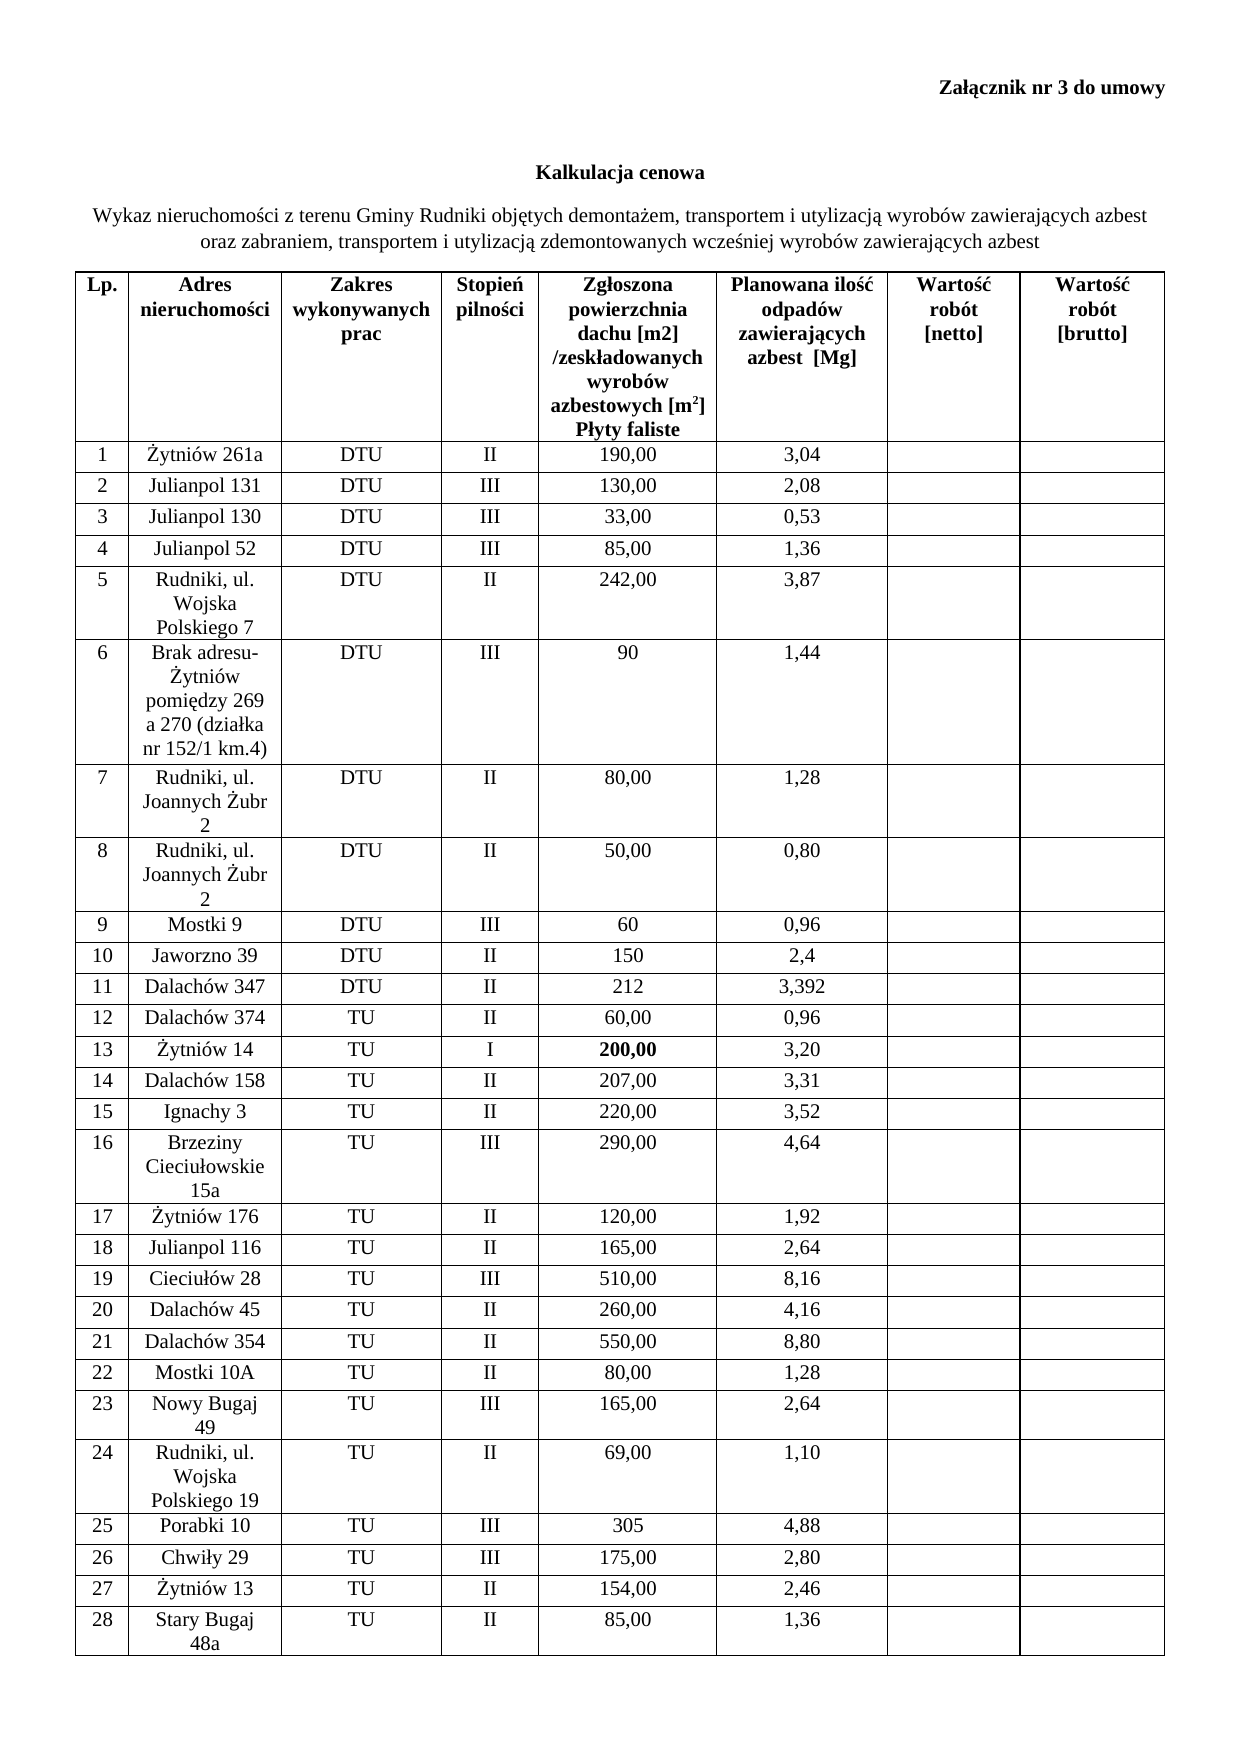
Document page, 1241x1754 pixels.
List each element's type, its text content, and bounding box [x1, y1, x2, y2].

table_header Lp. [76, 273, 128, 441]
table_cell Rudniki, ul. Joannych Żubr 2 [129, 765, 281, 837]
table_cell DTU [282, 473, 441, 503]
text Wykaz nieruchomości z terenu Gminy Rudniki objętych demontażem, transportem i utylizacją wyrobów zawierających azbest oraz zabraniem, transportem i utylizacją zdemontowanych wcześniej wyrobów zawierających azbest [75, 203, 1165, 253]
table_cell Mostki 9 [129, 912, 281, 942]
table_cell Jaworzno 39 [129, 943, 281, 973]
table_cell [1021, 1297, 1164, 1327]
table_cell 2,64 [717, 1235, 887, 1265]
table_cell [1021, 838, 1164, 911]
table_cell [888, 640, 1019, 764]
table_cell 8 [76, 838, 128, 911]
table_cell TU [282, 1514, 441, 1544]
table_cell 3,392 [717, 974, 887, 1004]
table_cell 23 [76, 1391, 128, 1439]
table_cell [1021, 1440, 1164, 1512]
table_cell II [442, 943, 538, 973]
table_cell II [442, 442, 538, 472]
table_cell Chwiły 29 [129, 1545, 281, 1575]
table_cell 50,00 [539, 838, 716, 911]
table_cell TU [282, 1297, 441, 1327]
table_cell Dalachów 354 [129, 1329, 281, 1359]
table_cell III [442, 1130, 538, 1202]
table_cell TU [282, 1329, 441, 1359]
table_cell III [442, 536, 538, 566]
table_cell 0,53 [717, 504, 887, 534]
table_cell 5 [76, 567, 128, 639]
table_cell 1 [76, 442, 128, 472]
table_cell 1,44 [717, 640, 887, 764]
table_cell DTU [282, 765, 441, 837]
table_cell [888, 912, 1019, 942]
table_cell Żytniów 261a [129, 442, 281, 472]
table_cell II [442, 1068, 538, 1098]
table_header Stopień pilności [442, 273, 538, 441]
table_cell [888, 567, 1019, 639]
text Kalkulacja cenowa [75, 160, 1165, 184]
table_cell DTU [282, 943, 441, 973]
table_header Planowana ilość odpadów zawierających azbest [Mg] [717, 273, 887, 441]
table_cell TU [282, 1576, 441, 1606]
table_cell [1021, 1576, 1164, 1606]
table_cell TU [282, 1545, 441, 1575]
table_cell Nowy Bugaj 49 [129, 1391, 281, 1439]
table_cell [1021, 536, 1164, 566]
table_cell TU [282, 1204, 441, 1234]
table_cell 200,00 [539, 1037, 716, 1067]
table_cell Cieciułów 28 [129, 1266, 281, 1296]
table_cell Julianpol 131 [129, 473, 281, 503]
table_cell 3,20 [717, 1037, 887, 1067]
table_cell III [442, 640, 538, 764]
table_cell [888, 504, 1019, 534]
table_cell DTU [282, 442, 441, 472]
table_cell Brzeziny Cieciułowskie 15a [129, 1130, 281, 1202]
table_cell 85,00 [539, 536, 716, 566]
table_cell TU [282, 1037, 441, 1067]
table_cell 12 [76, 1005, 128, 1036]
table_cell [1021, 567, 1164, 639]
table_cell [1021, 1329, 1164, 1359]
table_cell III [442, 1514, 538, 1544]
table_cell III [442, 1545, 538, 1575]
table_cell DTU [282, 912, 441, 942]
table_cell II [442, 1329, 538, 1359]
table_cell 1,36 [717, 536, 887, 566]
table_cell [888, 1576, 1019, 1606]
table_cell II [442, 1440, 538, 1512]
table_cell 25 [76, 1514, 128, 1544]
table_cell Julianpol 52 [129, 536, 281, 566]
table_cell [888, 1297, 1019, 1327]
table_cell 0,96 [717, 912, 887, 942]
text Załącznik nr 3 do umowy [75, 75, 1165, 99]
table_cell II [442, 1607, 538, 1655]
table_cell [1021, 1037, 1164, 1067]
table_cell [1021, 1068, 1164, 1098]
table_cell 2,08 [717, 473, 887, 503]
table_cell 4,88 [717, 1514, 887, 1544]
table_cell 11 [76, 974, 128, 1004]
table_cell 1,36 [717, 1607, 887, 1655]
table_cell Brak adresu-Żytniów pomiędzy 269 a 270 (działka nr 152/1 km.4) [129, 640, 281, 764]
table_cell [1021, 640, 1164, 764]
table_cell Żytniów 176 [129, 1204, 281, 1234]
table_cell I [442, 1037, 538, 1067]
table_cell TU [282, 1607, 441, 1655]
table_cell II [442, 1297, 538, 1327]
table_cell [888, 1099, 1019, 1129]
table_cell [888, 1607, 1019, 1655]
table_cell Rudniki, ul. Wojska Polskiego 19 [129, 1440, 281, 1512]
table_cell 3,04 [717, 442, 887, 472]
table_cell 207,00 [539, 1068, 716, 1098]
table_cell [1021, 504, 1164, 534]
table_cell [1021, 1266, 1164, 1296]
table_cell [888, 473, 1019, 503]
table_cell 19 [76, 1266, 128, 1296]
table_cell [888, 838, 1019, 911]
table_cell 8,80 [717, 1329, 887, 1359]
table_cell TU [282, 1130, 441, 1202]
table_cell 16 [76, 1130, 128, 1202]
table_cell TU [282, 1005, 441, 1036]
table_cell 2 [76, 473, 128, 503]
table_cell II [442, 567, 538, 639]
table_header Wartość robót [brutto] [1021, 273, 1164, 441]
table_cell Żytniów 14 [129, 1037, 281, 1067]
table_cell [1021, 1099, 1164, 1129]
table_cell [1021, 1514, 1164, 1544]
table_cell 10 [76, 943, 128, 973]
table_cell [888, 1068, 1019, 1098]
table_cell 2,64 [717, 1391, 887, 1439]
table_cell DTU [282, 504, 441, 534]
table_cell Dalachów 158 [129, 1068, 281, 1098]
table_cell 305 [539, 1514, 716, 1544]
table_cell 28 [76, 1607, 128, 1655]
table_cell [1021, 943, 1164, 973]
table_cell III [442, 912, 538, 942]
table_cell Stary Bugaj 48a [129, 1607, 281, 1655]
table_cell Ignachy 3 [129, 1099, 281, 1129]
table_cell [888, 536, 1019, 566]
table_cell Żytniów 13 [129, 1576, 281, 1606]
table_cell [1021, 1130, 1164, 1202]
table_cell DTU [282, 974, 441, 1004]
table_cell Dalachów 45 [129, 1297, 281, 1327]
table_cell [1021, 442, 1164, 472]
table_cell II [442, 1005, 538, 1036]
table_cell [1021, 1545, 1164, 1575]
table_cell 3,31 [717, 1068, 887, 1098]
table_cell [1021, 1235, 1164, 1265]
table_cell [1021, 912, 1164, 942]
table_cell 21 [76, 1329, 128, 1359]
table_cell 1,10 [717, 1440, 887, 1512]
table_cell 165,00 [539, 1235, 716, 1265]
table_cell [888, 1391, 1019, 1439]
table_cell [888, 1329, 1019, 1359]
table_cell 2,46 [717, 1576, 887, 1606]
table_cell 154,00 [539, 1576, 716, 1606]
table_cell [1021, 974, 1164, 1004]
table_cell 290,00 [539, 1130, 716, 1202]
table_cell Mostki 10A [129, 1360, 281, 1390]
table_cell 130,00 [539, 473, 716, 503]
table_cell [888, 1130, 1019, 1202]
table_header Adres nieruchomości [129, 273, 281, 441]
table_cell 7 [76, 765, 128, 837]
table_cell 17 [76, 1204, 128, 1234]
table_cell II [442, 1235, 538, 1265]
table_cell Porabki 10 [129, 1514, 281, 1544]
table_cell 260,00 [539, 1297, 716, 1327]
table_cell DTU [282, 640, 441, 764]
table_cell Dalachów 374 [129, 1005, 281, 1036]
table_cell 80,00 [539, 1360, 716, 1390]
table_cell [888, 1266, 1019, 1296]
table_cell [888, 1514, 1019, 1544]
table_cell 1,28 [717, 765, 887, 837]
table_cell 80,00 [539, 765, 716, 837]
table_cell Dalachów 347 [129, 974, 281, 1004]
table_cell 22 [76, 1360, 128, 1390]
table_cell [1021, 1005, 1164, 1036]
table_cell II [442, 838, 538, 911]
table_cell 190,00 [539, 442, 716, 472]
table_cell [888, 974, 1019, 1004]
table_cell 0,80 [717, 838, 887, 911]
table_cell 90 [539, 640, 716, 764]
table_cell 15 [76, 1099, 128, 1129]
table_cell 13 [76, 1037, 128, 1067]
table_cell [888, 1440, 1019, 1512]
table_cell 9 [76, 912, 128, 942]
table_cell 165,00 [539, 1391, 716, 1439]
table_cell 3,52 [717, 1099, 887, 1129]
table_cell 4 [76, 536, 128, 566]
table_cell 550,00 [539, 1329, 716, 1359]
table_cell TU [282, 1068, 441, 1098]
table_cell TU [282, 1266, 441, 1296]
table_cell TU [282, 1440, 441, 1512]
table_cell 150 [539, 943, 716, 973]
table_cell 4,16 [717, 1297, 887, 1327]
table_cell 33,00 [539, 504, 716, 534]
table_cell [888, 1545, 1019, 1575]
table_cell 3,87 [717, 567, 887, 639]
table_header Zgłoszona powierzchnia dachu [m2] /zeskładowanych wyrobów azbestowych [m2] Płyty faliste [539, 273, 716, 441]
table_cell 8,16 [717, 1266, 887, 1296]
table_cell II [442, 1360, 538, 1390]
table_cell DTU [282, 536, 441, 566]
table_cell II [442, 1204, 538, 1234]
table_cell [1021, 1204, 1164, 1234]
table_cell TU [282, 1099, 441, 1129]
table_cell [888, 943, 1019, 973]
table_cell 4,64 [717, 1130, 887, 1202]
table_cell 24 [76, 1440, 128, 1512]
table_cell [1021, 1391, 1164, 1439]
table_cell Rudniki, ul. Wojska Polskiego 7 [129, 567, 281, 639]
table_cell 3 [76, 504, 128, 534]
table_cell 18 [76, 1235, 128, 1265]
table_cell [888, 442, 1019, 472]
table_cell 27 [76, 1576, 128, 1606]
table_cell [1021, 1360, 1164, 1390]
table_cell 212 [539, 974, 716, 1004]
table_cell 6 [76, 640, 128, 764]
table_cell [888, 1360, 1019, 1390]
table_cell TU [282, 1391, 441, 1439]
table_cell 510,00 [539, 1266, 716, 1296]
table_cell DTU [282, 838, 441, 911]
table_cell 1,92 [717, 1204, 887, 1234]
table_cell [1021, 1607, 1164, 1655]
table_cell Rudniki, ul. Joannych Żubr 2 [129, 838, 281, 911]
table_cell III [442, 1266, 538, 1296]
table_cell Julianpol 130 [129, 504, 281, 534]
table_cell II [442, 1576, 538, 1606]
table_cell [1021, 765, 1164, 837]
table_cell [888, 1204, 1019, 1234]
table_cell [888, 765, 1019, 837]
table_cell TU [282, 1360, 441, 1390]
table_cell 1,28 [717, 1360, 887, 1390]
table_cell 14 [76, 1068, 128, 1098]
table_cell 175,00 [539, 1545, 716, 1575]
table_cell 20 [76, 1297, 128, 1327]
table_cell II [442, 974, 538, 1004]
table_cell II [442, 765, 538, 837]
table_cell TU [282, 1235, 441, 1265]
table_cell 60,00 [539, 1005, 716, 1036]
table_cell 0,96 [717, 1005, 887, 1036]
table_cell III [442, 1391, 538, 1439]
table_cell 220,00 [539, 1099, 716, 1129]
table_header Wartość robót [netto] [888, 273, 1019, 441]
table_cell II [442, 1099, 538, 1129]
table_cell III [442, 473, 538, 503]
table_cell 69,00 [539, 1440, 716, 1512]
table_cell 26 [76, 1545, 128, 1575]
table_cell 85,00 [539, 1607, 716, 1655]
table_cell 2,4 [717, 943, 887, 973]
table_header Zakres wykonywanych prac [282, 273, 441, 441]
table_cell 60 [539, 912, 716, 942]
table_cell [888, 1037, 1019, 1067]
table_cell [888, 1005, 1019, 1036]
table_cell III [442, 504, 538, 534]
table_cell [1021, 473, 1164, 503]
table_cell 120,00 [539, 1204, 716, 1234]
table_cell DTU [282, 567, 441, 639]
table_cell Julianpol 116 [129, 1235, 281, 1265]
table_cell [888, 1235, 1019, 1265]
table_cell 2,80 [717, 1545, 887, 1575]
table_cell 242,00 [539, 567, 716, 639]
